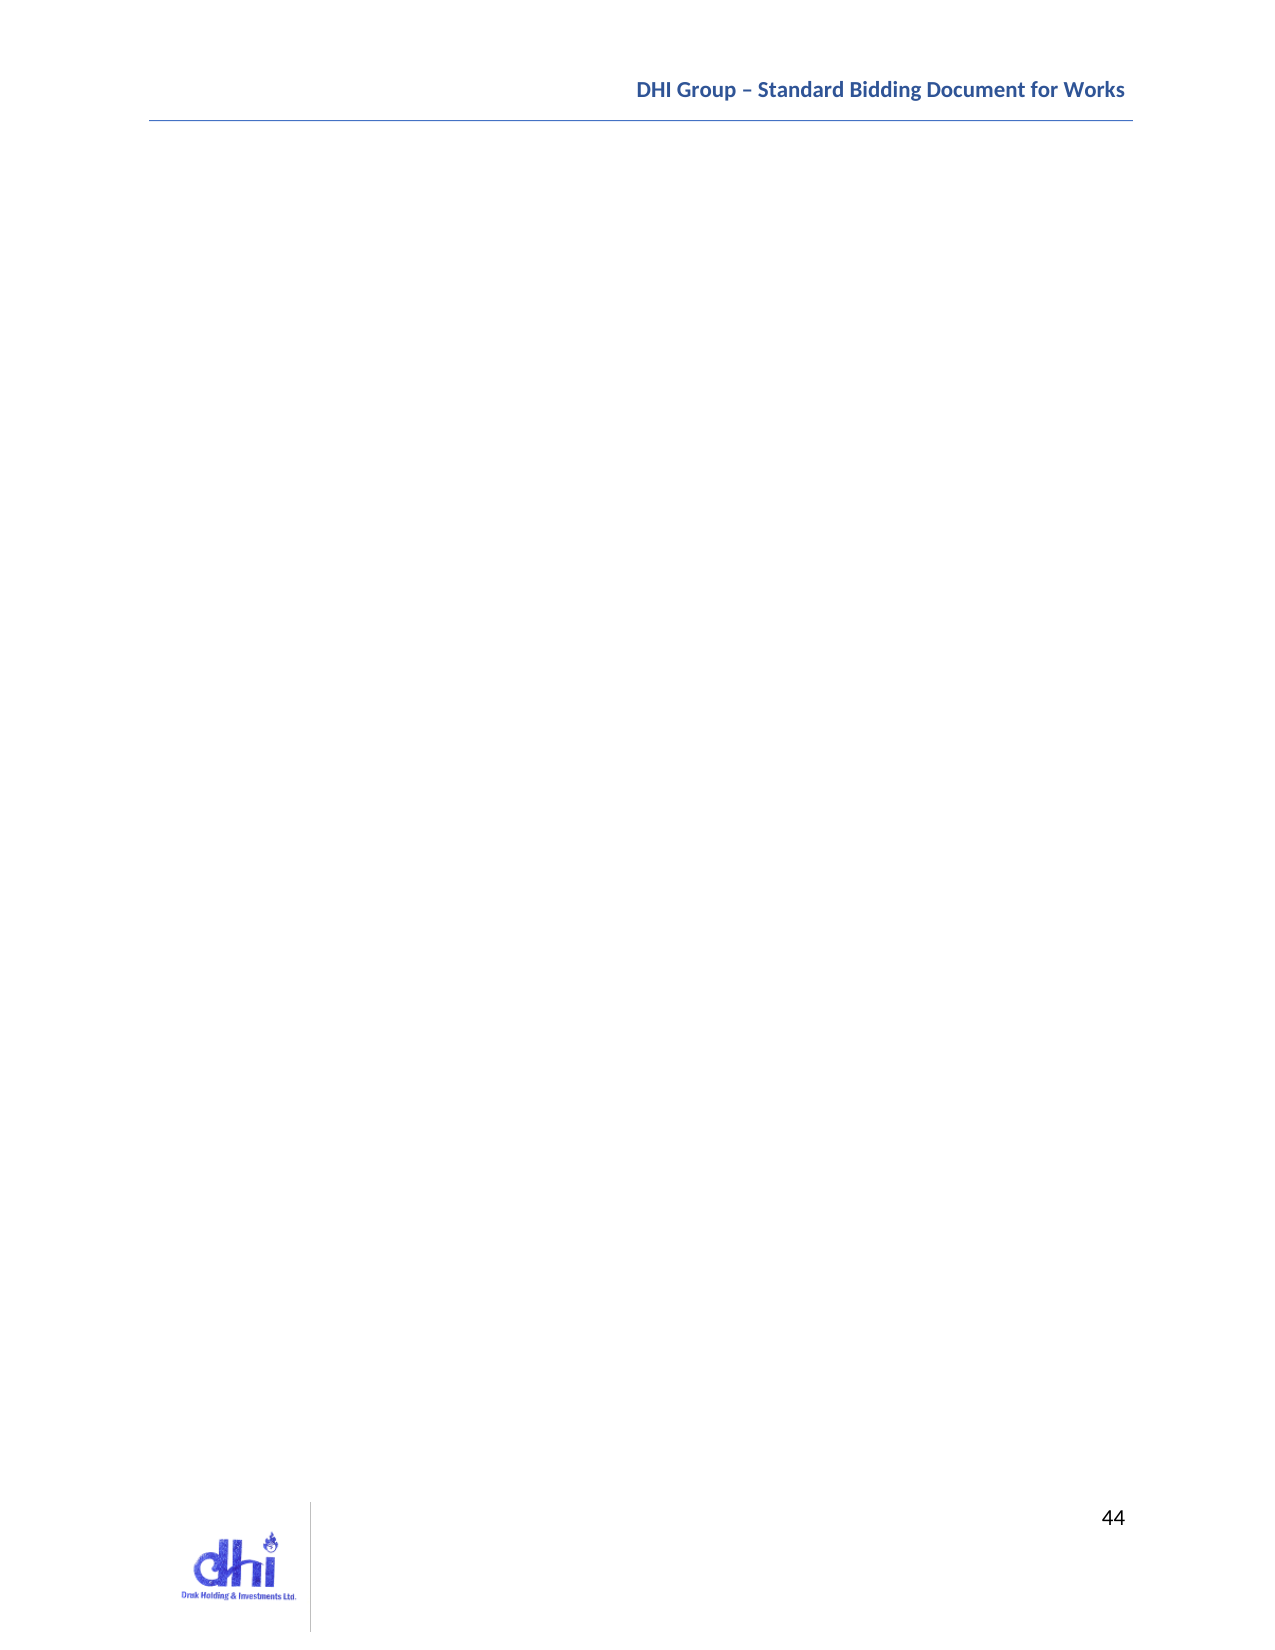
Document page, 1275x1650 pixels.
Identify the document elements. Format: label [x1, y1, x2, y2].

picture [150, 1502, 311, 1632]
